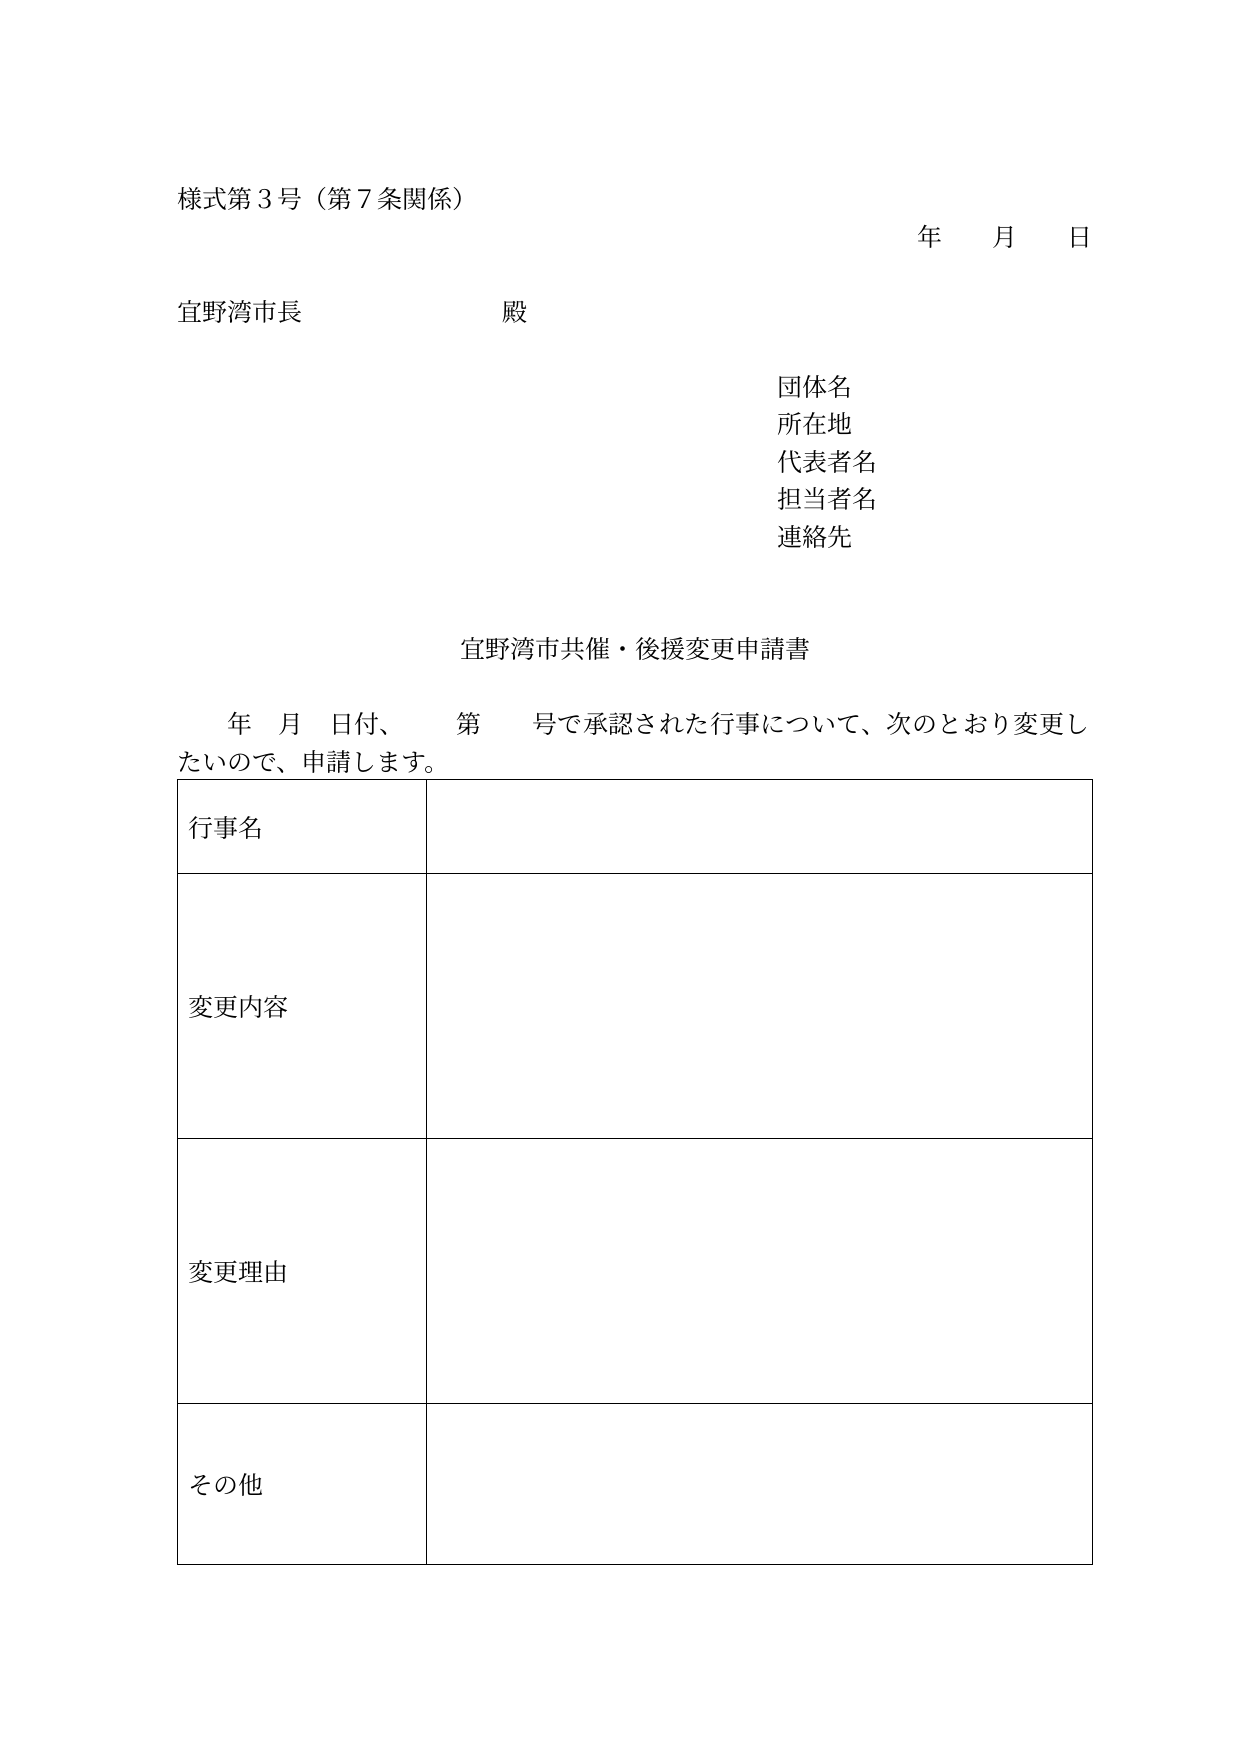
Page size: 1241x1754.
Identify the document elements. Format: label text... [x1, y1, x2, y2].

text 担当者名 [177, 479, 1092, 517]
table_cell [427, 1404, 1092, 1564]
table_cell [427, 1139, 1092, 1402]
text 宜野湾市共催・後援変更申請書 [177, 629, 1092, 667]
text 連絡先 [177, 517, 1092, 554]
table_cell 変更理由 [178, 1139, 426, 1402]
table_cell 変更内容 [178, 874, 426, 1137]
text 団体名 [177, 367, 1092, 404]
text 様式第３号（第７条関係） [177, 179, 1005, 217]
table_header 行事名 [178, 780, 426, 873]
table_header [427, 780, 1092, 873]
text 年 月 日付、 第 号で承認された行事について、次のとおり変更したいので、申請します。 [177, 704, 1092, 779]
table_cell その他 [178, 1404, 426, 1564]
table_cell [427, 874, 1092, 1137]
text 年 月 日 [177, 217, 1092, 254]
text 宜野湾市長 殿 [177, 292, 1092, 329]
text 所在地 [177, 404, 1092, 442]
text 代表者名 [177, 442, 1092, 479]
